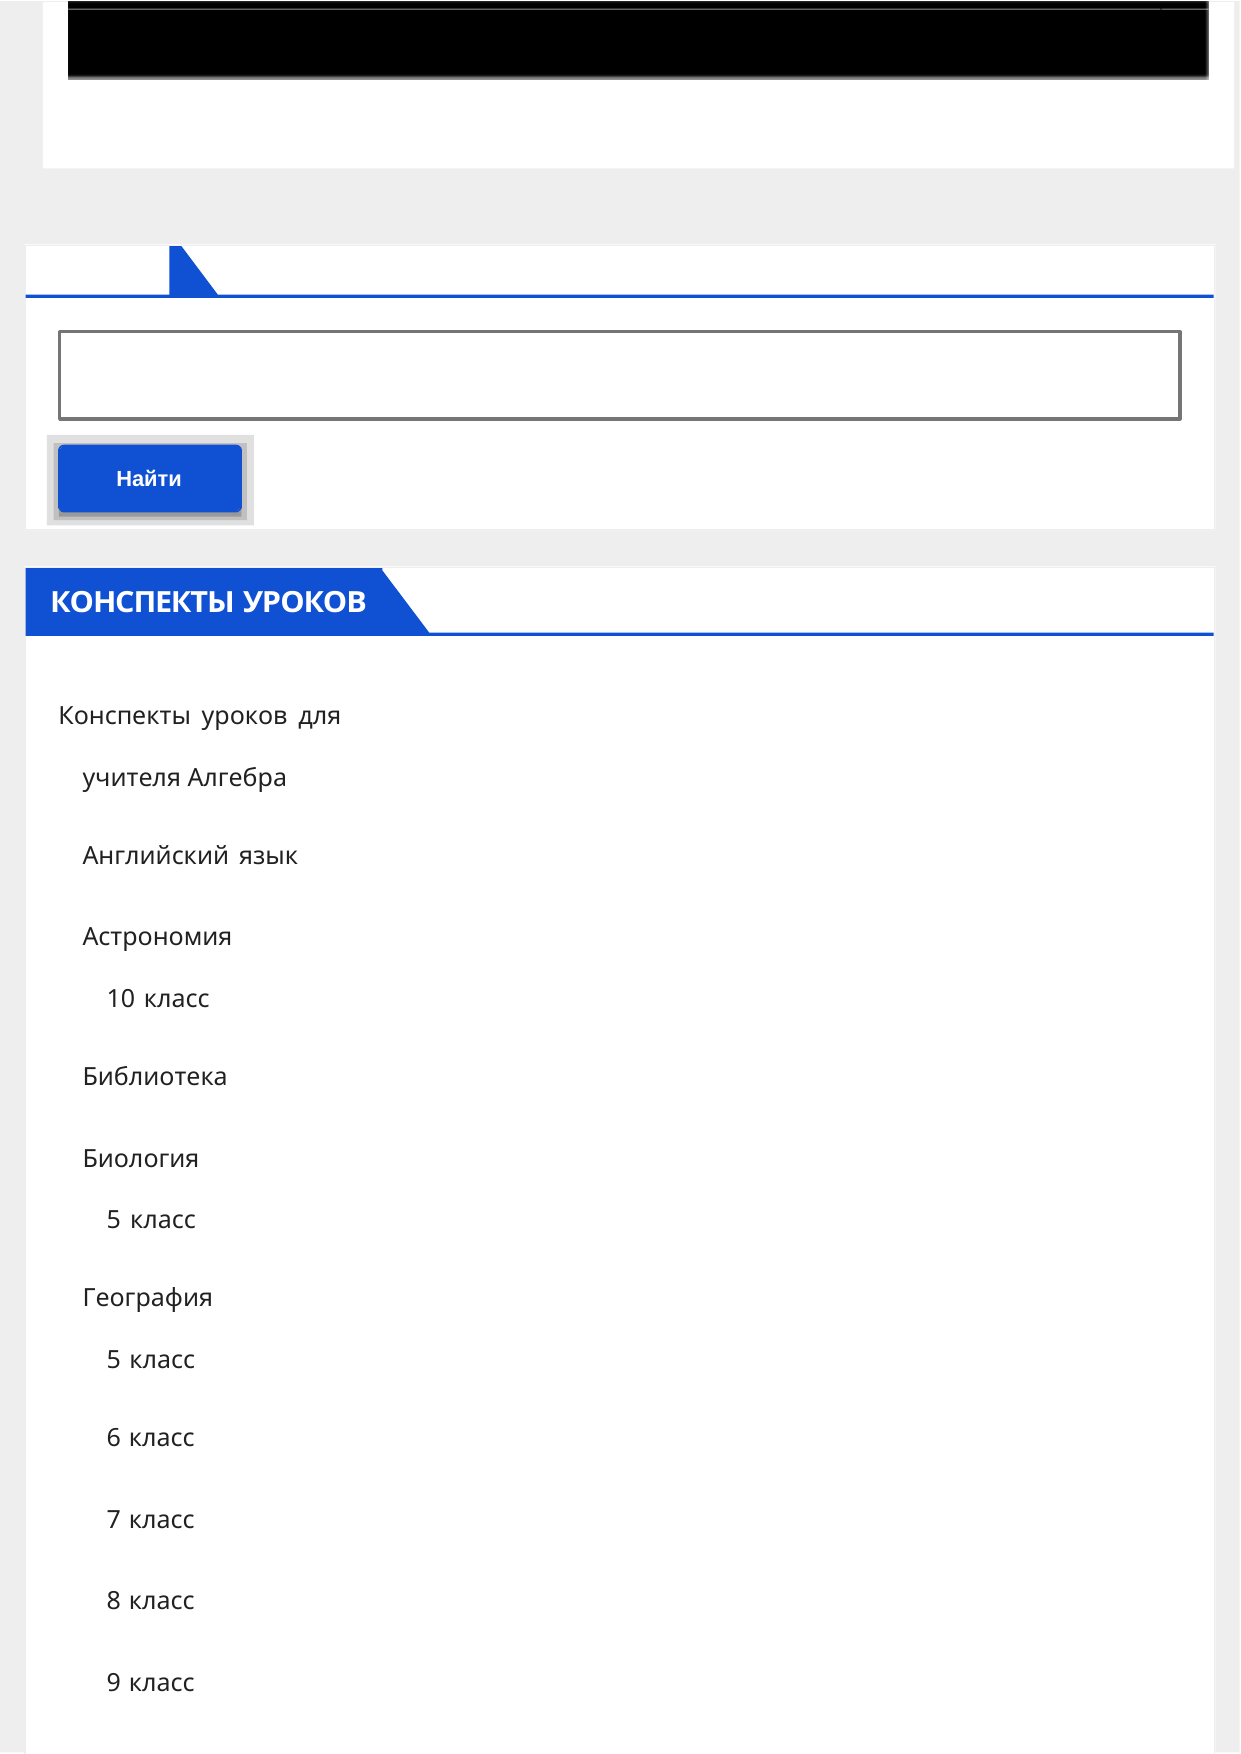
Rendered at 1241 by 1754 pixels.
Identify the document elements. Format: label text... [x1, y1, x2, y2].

text Биология 5 класс [82, 1140, 204, 1236]
list класс [106, 1664, 1240, 1698]
text Астрономия 10 класс [82, 919, 250, 1015]
text Английский язык [82, 837, 1240, 871]
text Конспекты уроков для учителя Алгебра [58, 697, 445, 793]
list класс [106, 1501, 1240, 1536]
subtitle КОНСПЕКТЫ УРОКОВ [50, 581, 1240, 621]
list класс [106, 1420, 1240, 1454]
picture [68, 1, 1209, 80]
text География 5 класс [82, 1280, 222, 1376]
text Библиотека [82, 1059, 1240, 1093]
list класс [106, 1583, 1240, 1617]
